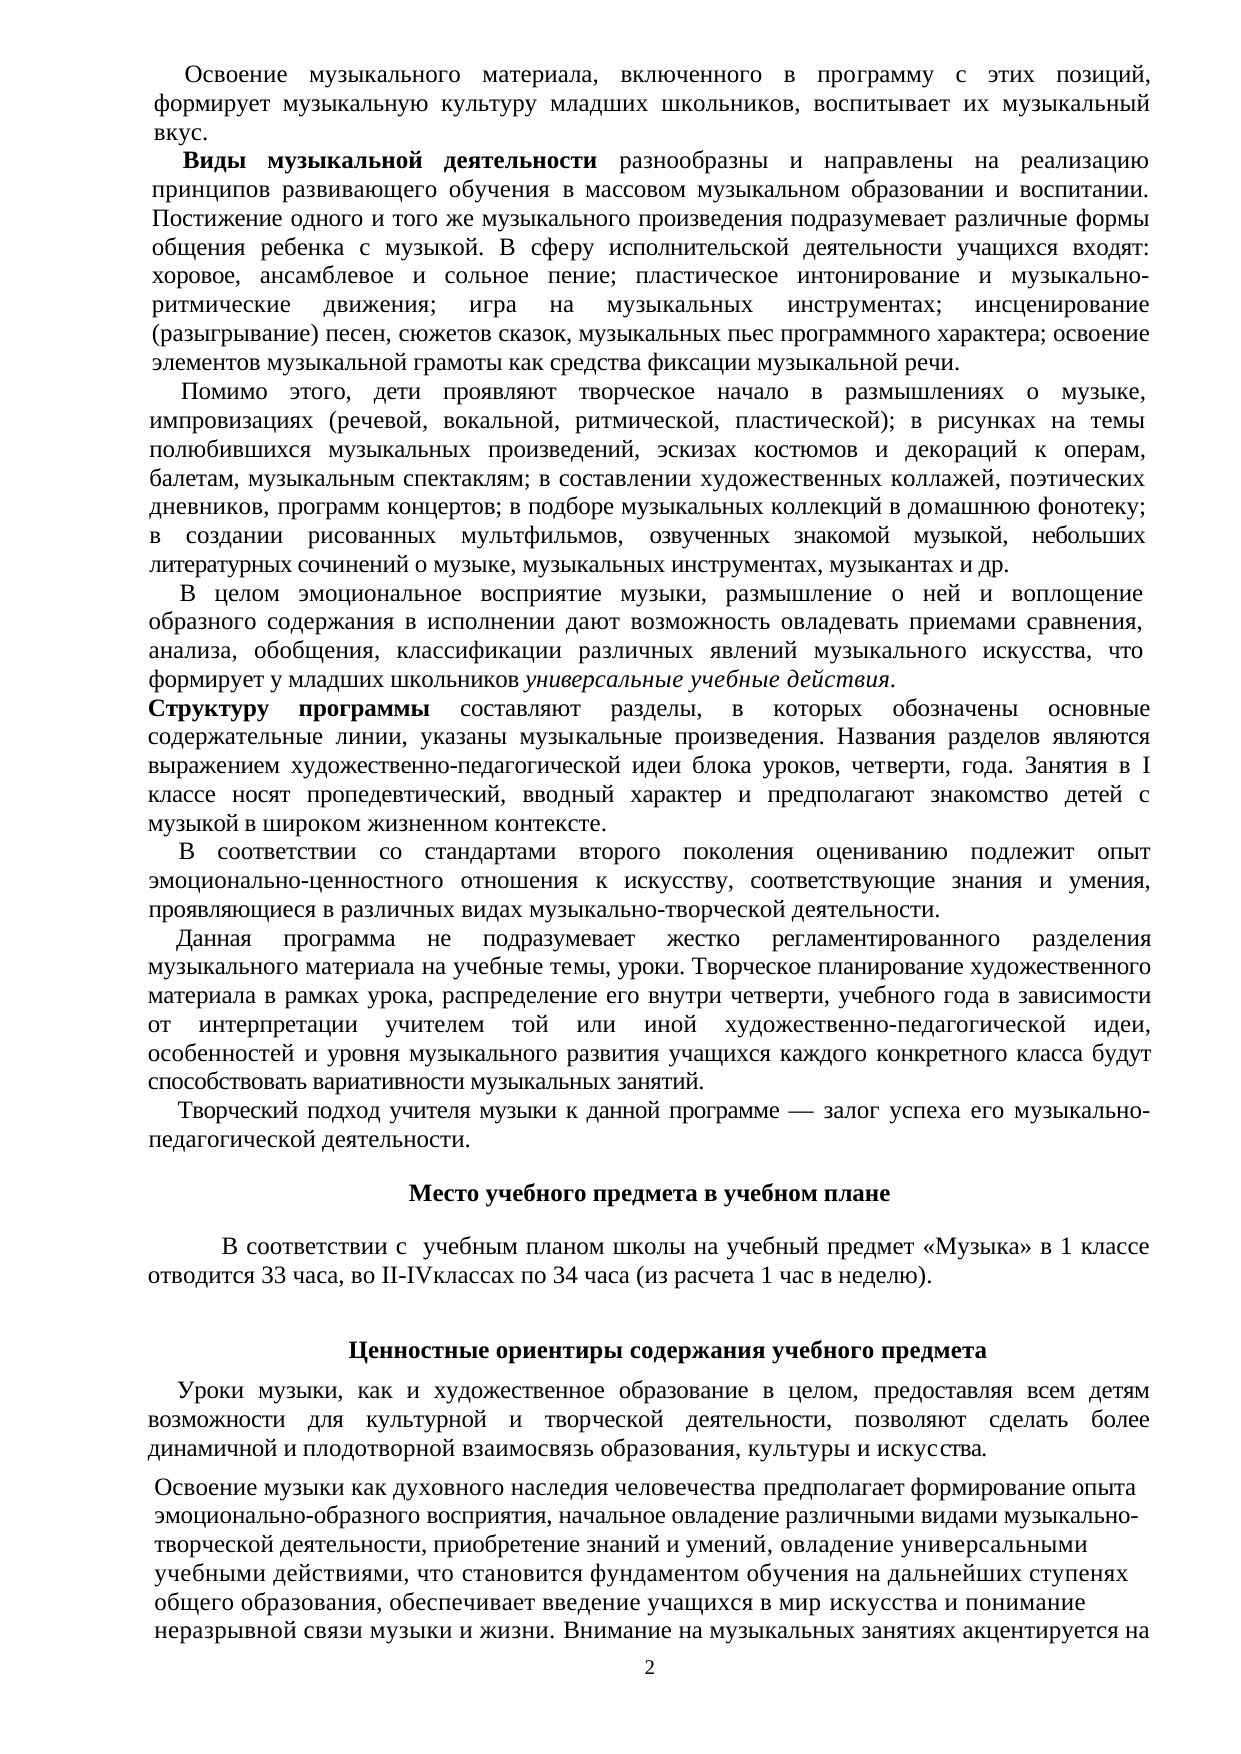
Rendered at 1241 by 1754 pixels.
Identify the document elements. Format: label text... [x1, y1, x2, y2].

text Творческий подход учителя музыки к данной программе — залог успеха его музыкально-педагогической деятельности. [148, 1095, 1151, 1153]
text Структуру программы составляют разделы, в которых обозначены основные содержательные линии, указаны музыкальные произведения. Названия разделов являются выражением художественно-педагогической идеи блока уроков, четверти, года. Занятия в I классе носят пропедевтический, вводный характер и предполагают знакомство детей с музыкой в широком жизненном контексте. [148, 693, 1151, 836]
text Уроки музыки, как и художественное образование в целом, предоставляя всем детям возможности для культурной и творческой деятельности, позволяют сделать более динамичной и плодотворной взаимосвязь образования, культуры и искусства. [148, 1375, 1150, 1462]
text Данная программа не подразумевает жестко регламентированного разделения музыкального материала на учебные темы, уроки. Творческое планирование художественного материала в рамках урока, распределение его внутри четверти, учебного года в зависимости от интерпретации учителем той или иной художественно-педагогической идеи, особенностей и уровня музыкального развития учащихся каждого конкретного класса будут способствовать вариативности музыкальных занятий. [148, 923, 1152, 1095]
text В соответствии с учебным планом школы на учебный предмет «Музыка» в 1 классе отводится 33 часа, во II-IVклассах по 34 часа (из расчета 1 час в неделю). [148, 1231, 1152, 1289]
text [154, 1472, 1152, 1644]
text Помимо этого, дети проявляют творческое начало в размышлениях о музыке, импровизациях (речевой, вокальной, ритмической, пластической); в рисунках на темы полюбившихся музыкальных произведений, эскизах костюмов и декораций к операм, балетам, музыкальным спектаклям; в составлении художественных коллажей, поэтических дневников, программ концертов; в подборе музыкальных коллекций в домашнюю фонотеку; в создании рисованных мультфильмов, озвученных знакомой музыкой, небольших литературных сочинений о музыке, музыкальных инструментах, музыкантах и др. [149, 376, 1146, 578]
text В целом эмоциональное восприятие музыки, размышление о ней и воплощение образного содержания в исполнении дают возможность овладевать приемами сравнения, анализа, обобщения, классификации различных явлений музыкального искусства, что формирует у младших школьников универсальные учебные действия. [148, 578, 1143, 693]
text Место учебного предмета в учебном плане [148, 1178, 1152, 1206]
text Ценностные ориентиры содержания учебного предмета [285, 1335, 1056, 1364]
text Виды музыкальной деятельности разнообразны и направлены на реализацию принципов развивающего обучения в массовом музыкальном образовании и воспитании. Постижение одного и того же музыкального произведения подразумевает различные формы общения ребенка с музыкой. В сферу исполнительской деятельности учащихся входят: хоровое, ансамблевое и сольное пение; пластическое интонирование и музыкально-ритмические движения; игра на музыкальных инструментах; инсценирование (разыгрывание) песен, сюжетов сказок, музыкальных пьес программного характера; освоение элементов музыкальной грамоты как средства фиксации музыкальной речи. [152, 145, 1149, 375]
text В соответствии со стандартами второго поколения оцениванию подлежит опыт эмоционально-ценностного отношения к искусству, соответствующие знания и умения, проявляющиеся в различных видах музыкально-творческой деятельности. [148, 836, 1151, 923]
text Освоение музыкального материала, включенного в программу с этих позиций, формирует музыкальную культуру младших школьников, воспитывает их музыкальный вкус. [154, 59, 1151, 145]
